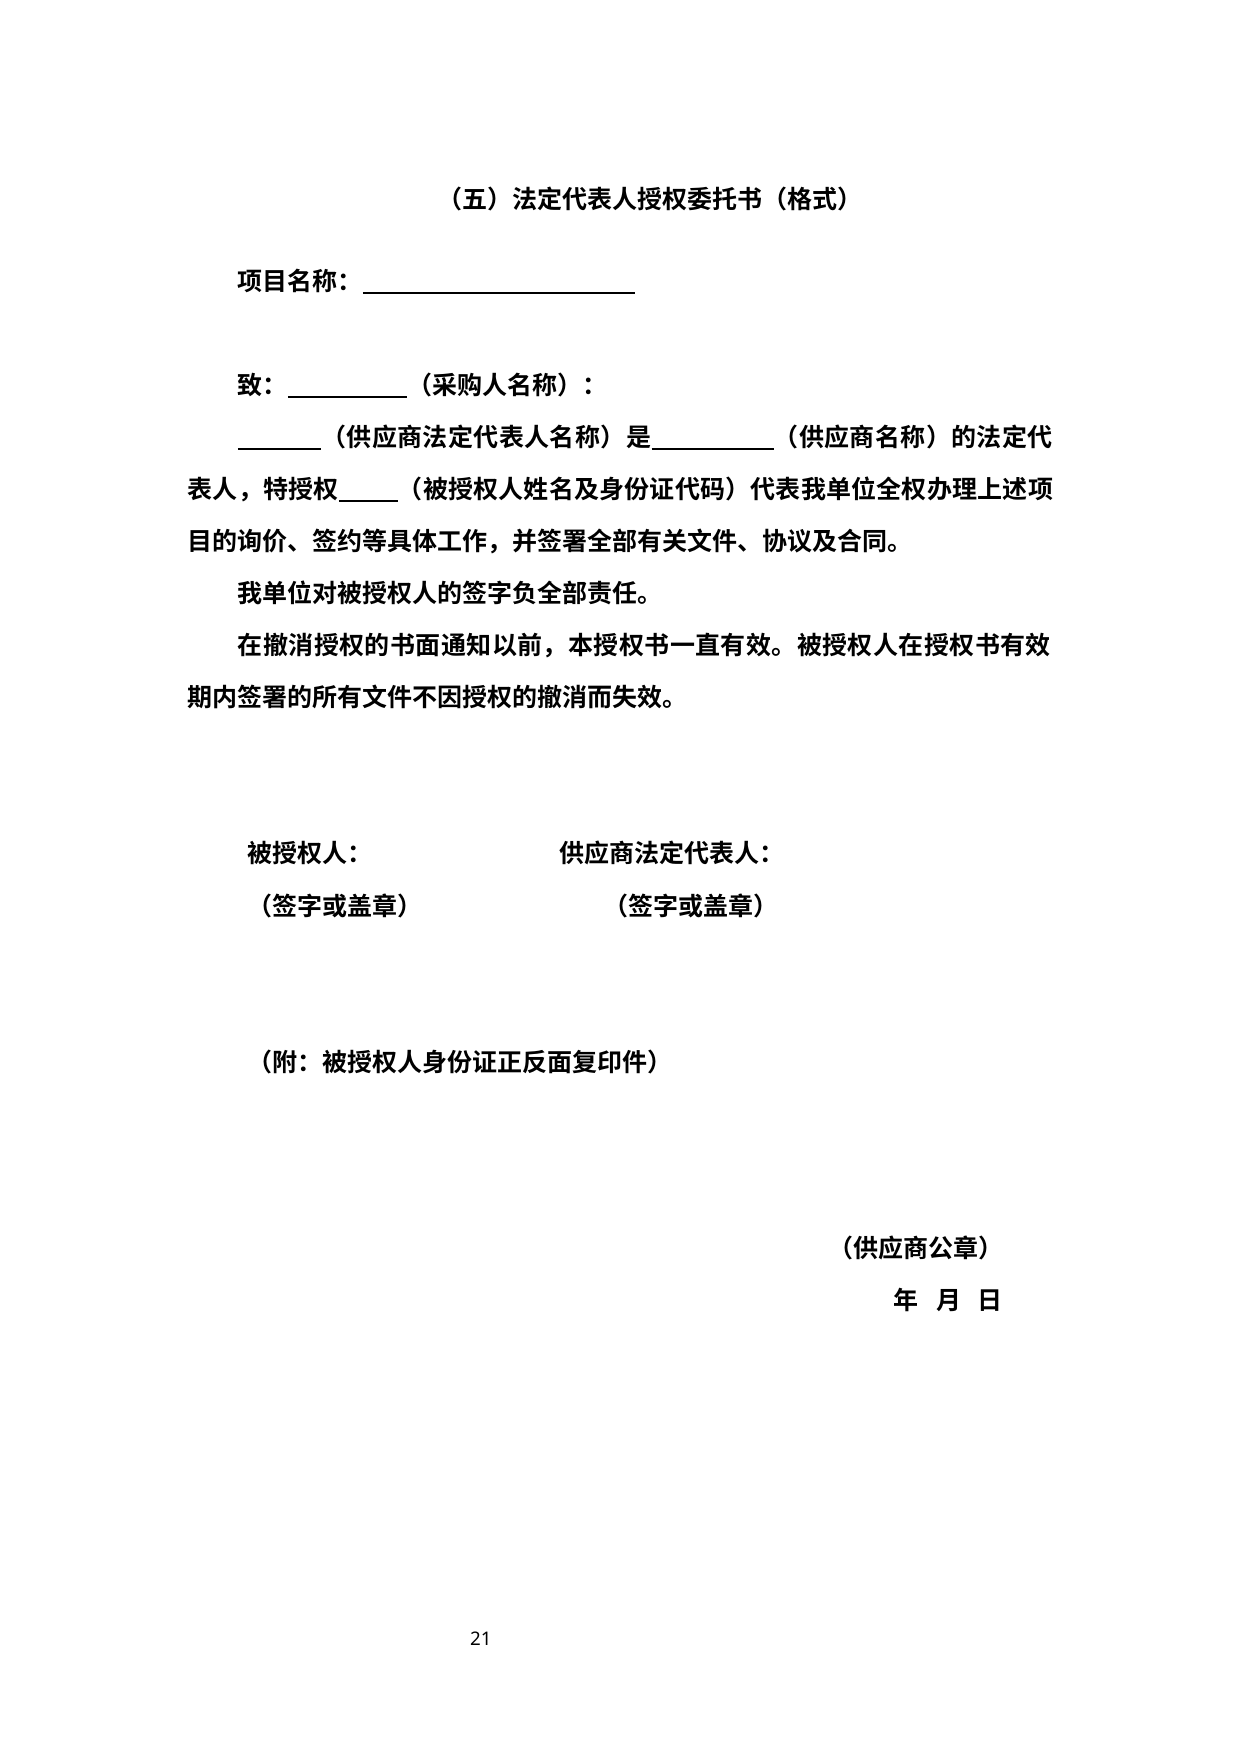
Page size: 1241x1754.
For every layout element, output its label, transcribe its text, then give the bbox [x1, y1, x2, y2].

text 我单位对被授权人的签字负全部责任。 [187, 561, 1053, 613]
text （附：被授权人身份证正反面复印件） [187, 1029, 1053, 1082]
text （五）法定代表人授权委托书（格式） [187, 166, 1053, 218]
text 项目名称： [187, 248, 1053, 300]
text 年 月 日 [187, 1268, 1003, 1320]
text 在撤消授权的书面通知以前，本授权书一直有效。被授权人在授权书有效期内签署的所有文件不因授权的撤消而失效。 [187, 613, 1053, 717]
text （供应商法定代表人名称）是 （供应商名称）的法定代表人，特授权 （被授权人姓名及身份证代码）代表我单位全权办理上述项目的询价、签约等具体工作，并签署全部有关文件、协议及合同。 [187, 404, 1053, 561]
text （签字或盖章） （签字或盖章） [187, 873, 1053, 925]
text 被授权人： 供应商法定代表人： [187, 821, 1053, 873]
text （供应商公章） [187, 1216, 1003, 1268]
text 致： （采购人名称）： [187, 352, 1053, 404]
